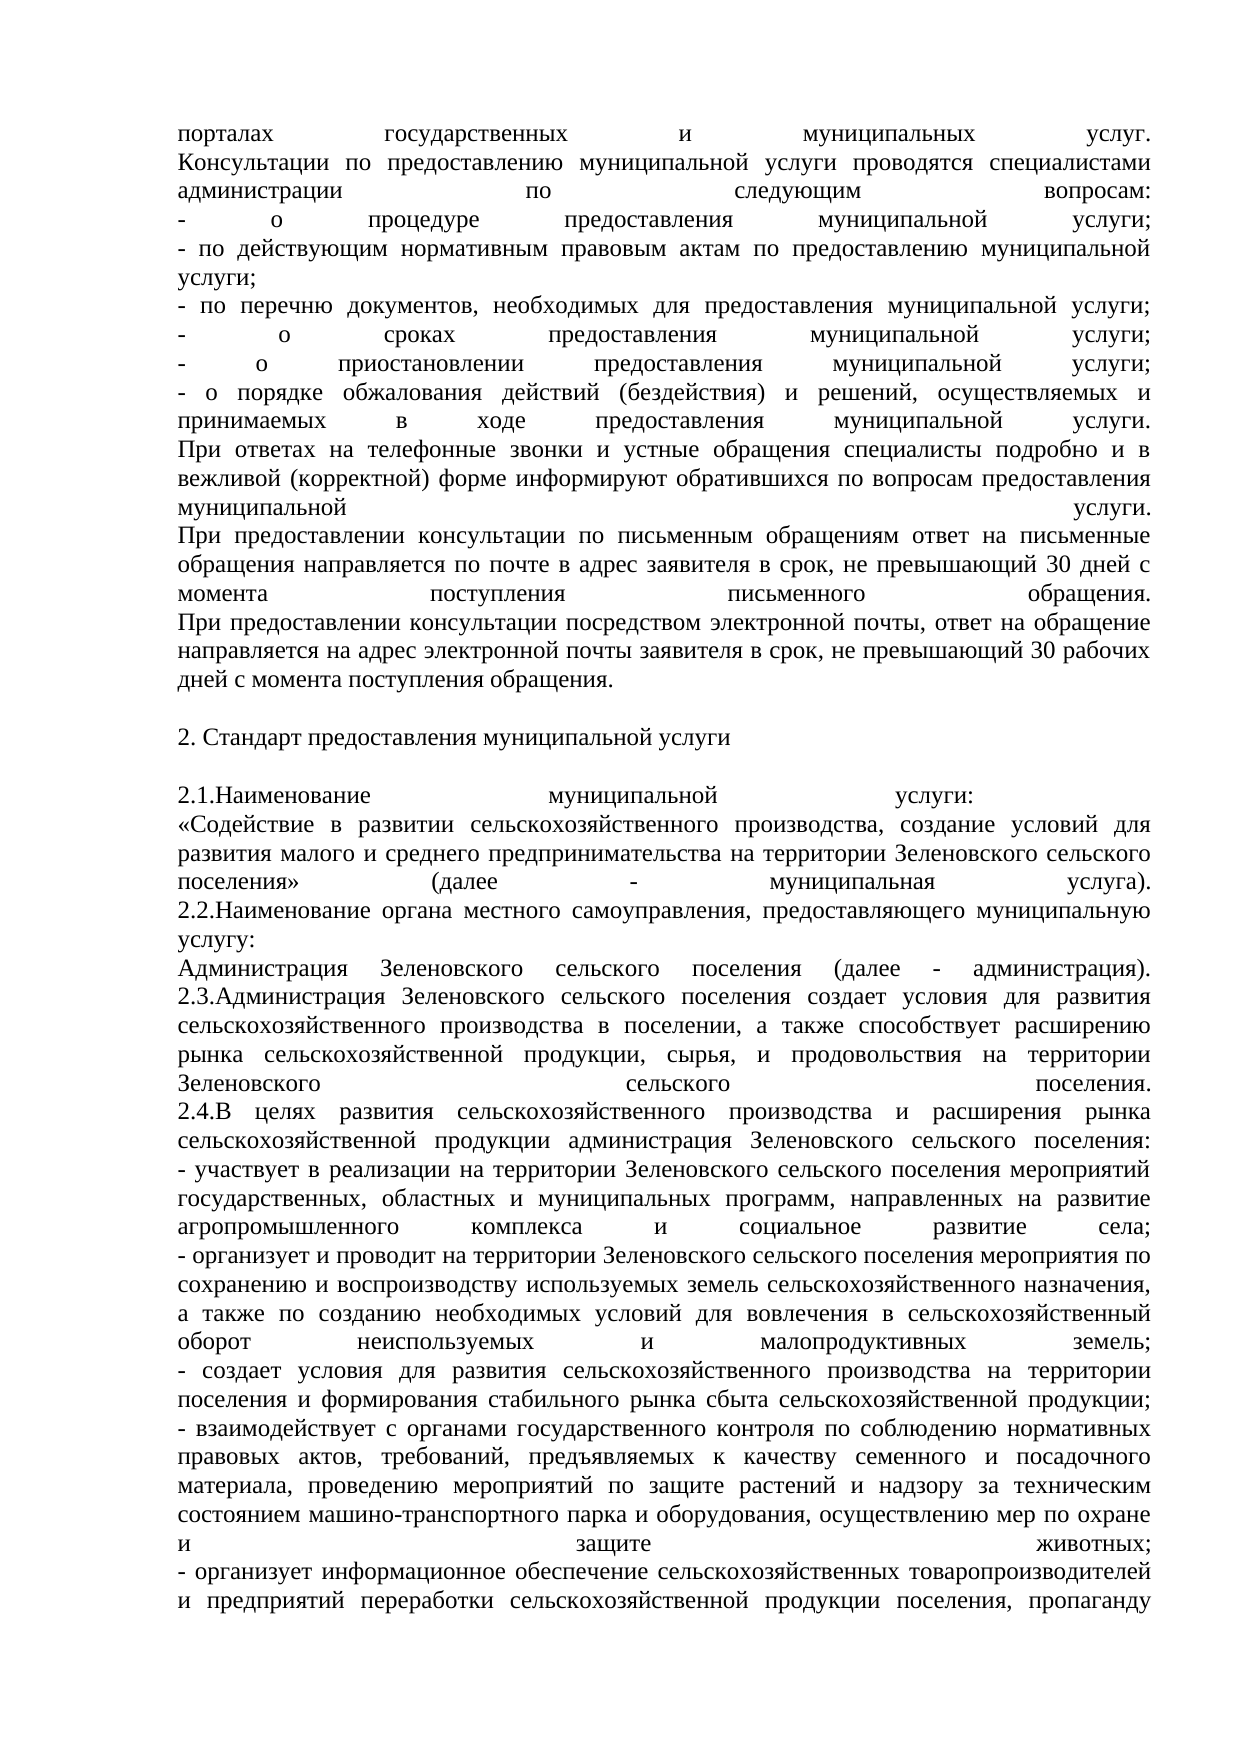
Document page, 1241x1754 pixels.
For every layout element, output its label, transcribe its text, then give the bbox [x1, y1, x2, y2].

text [177, 118, 1152, 693]
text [177, 780, 1152, 1614]
text 2. Стандарт предоставления муниципальной услуги [177, 722, 1152, 751]
